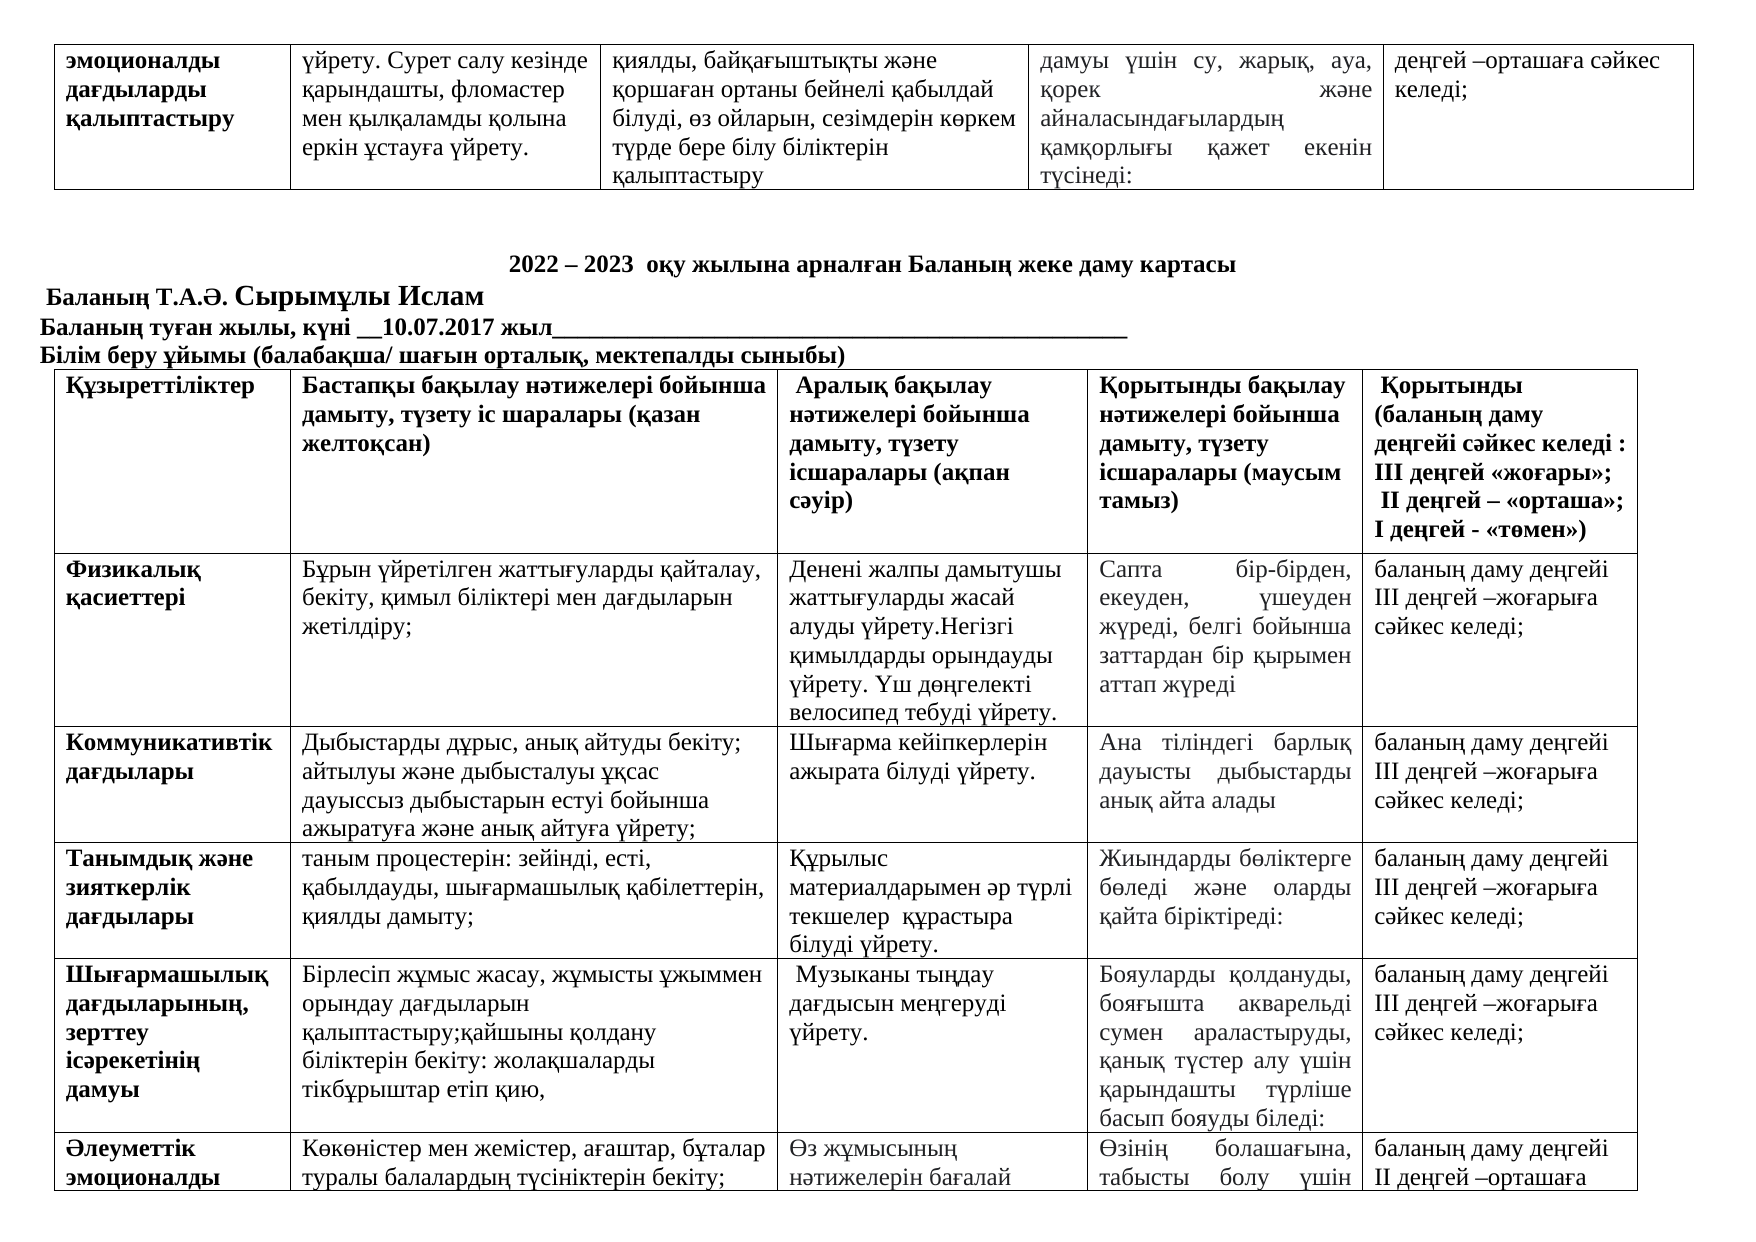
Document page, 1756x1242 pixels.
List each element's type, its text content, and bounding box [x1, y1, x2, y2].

table_header Қорытынды (баланың даму деңгейі сәйкес келеді : III деңгей «жоғары»; II деңгей – «орташа»; I деңгей - «төмен») [1363, 370, 1637, 553]
table_cell таным процестерін: зейінді, есті, қабылдауды, шығармашылық қабілеттерін, қиялды дамыту; [291, 843, 777, 958]
text Баланың туған жылы, күні __10.07.2017 жыл______________________________________________ [39, 312, 1705, 341]
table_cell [601, 45, 1028, 189]
table_cell Дыбыстарды дұрыс, анық айтуды бекіту; айтылуы және дыбысталуы ұқсас дауыссыз дыбыстарын естуі бойынша ажыратуға және анық айтуға үйрету; [291, 727, 777, 842]
table_cell Өз жұмысының нәтижелерін бағалай алады: [957, 1133, 1087, 1190]
table_cell баланың даму деңгейі ІІІ деңгей –жоғарыға сәйкес келеді; [1363, 727, 1637, 842]
table_cell Жиындарды бөліктерге бөледі және оларды қайта біріктіреді: [1088, 843, 1362, 958]
table_cell Құрылыс материалдарымен әр түрлі текшелер құрастыра білуді үйрету. [778, 843, 1087, 958]
table_cell Бұрын үйретілген жаттығуларды қайталау, бекіту, қимыл біліктері мен дағдыларын жетілдіру; [291, 554, 777, 726]
table_header Аралық бақылау нәтижелері бойынша дамыту, түзету ісшаралары (ақпан сәуір) [778, 370, 1087, 553]
table_header Құзыреттіліктер [55, 370, 290, 553]
table_cell Сапта бір-бірден, екеуден, үшеуден жүреді, белгі бойынша заттардан бір қырымен аттап жүреді [1088, 554, 1362, 726]
table_cell Шығармашылық дағдыларының, зерттеу ісәрекетінің дамуы [55, 959, 290, 1132]
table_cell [55, 1133, 290, 1190]
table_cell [55, 45, 290, 189]
table_cell Бірлесіп жұмыс жасау, жұмысты ұжыммен орындау дағдыларын қалыптастыру;қайшыны қолдану біліктерін бекіту: жолақшаларды тікбұрыштар етіп қию, [291, 959, 777, 1132]
table_header Қорытынды бақылау нәтижелері бойынша дамыту, түзету ісшаралары (маусым тамыз) [1088, 370, 1362, 553]
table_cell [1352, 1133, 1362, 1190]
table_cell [291, 1133, 777, 1190]
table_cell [291, 45, 600, 189]
table_cell Тірі объектілердің өсуі мен дамуы үшін су, жарық, ауа, қорек және айналасындағылардың қамқорлығы қажет екенін түсінеді: [1133, 45, 1383, 189]
table_cell Коммуникативтік дағдылары [55, 727, 290, 842]
table_cell баланың даму деңгейі ІІІ деңгей –жоғарыға сәйкес келеді; [1363, 959, 1637, 1132]
table_cell баланың даму деңгейі ІІІ деңгей –жоғарыға сәйкес келеді; [1363, 554, 1637, 726]
table_cell Шығарма кейіпкерлерін ажырата білуді үйрету. [778, 727, 1087, 842]
text 2022 – 2023 оқу жылына арналған Баланың жеке даму картасы [39, 249, 1705, 278]
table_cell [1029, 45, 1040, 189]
table_header Бастапқы бақылау нәтижелері бойынша дамыту, түзету іс шаралары (қазан желтоқсан) [291, 370, 777, 553]
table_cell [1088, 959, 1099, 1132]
table_cell баланың даму деңгейі ІІІ деңгей –жоғарыға сәйкес келеді; [1363, 843, 1637, 958]
text Білім беру ұйымы (балабақша/ шағын орталық, мектепалды сыныбы) [39, 341, 1705, 369]
table_cell Музыканы тыңдау дағдысын меңгеруді үйрету. [778, 959, 1087, 1132]
text Баланың Т.А.Ә. Сырымұлы Ислам [39, 278, 1705, 312]
table_cell Физикалық қасиеттері [55, 554, 290, 726]
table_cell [1363, 1133, 1637, 1190]
table_cell Ана тіліндегі барлық дауысты дыбыстарды анық айта алады [1088, 727, 1362, 842]
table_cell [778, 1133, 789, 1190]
table_cell Танымдық және зияткерлік дағдылары [55, 843, 290, 958]
table_cell Денені жалпы дамытушы жаттығуларды жасай алуды үйрету.Негізгі қимылдарды орындауды үйрету. Үш дөңгелекті велосипед тебуді үйрету. [778, 554, 1087, 726]
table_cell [1384, 45, 1693, 189]
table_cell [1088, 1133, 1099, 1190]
